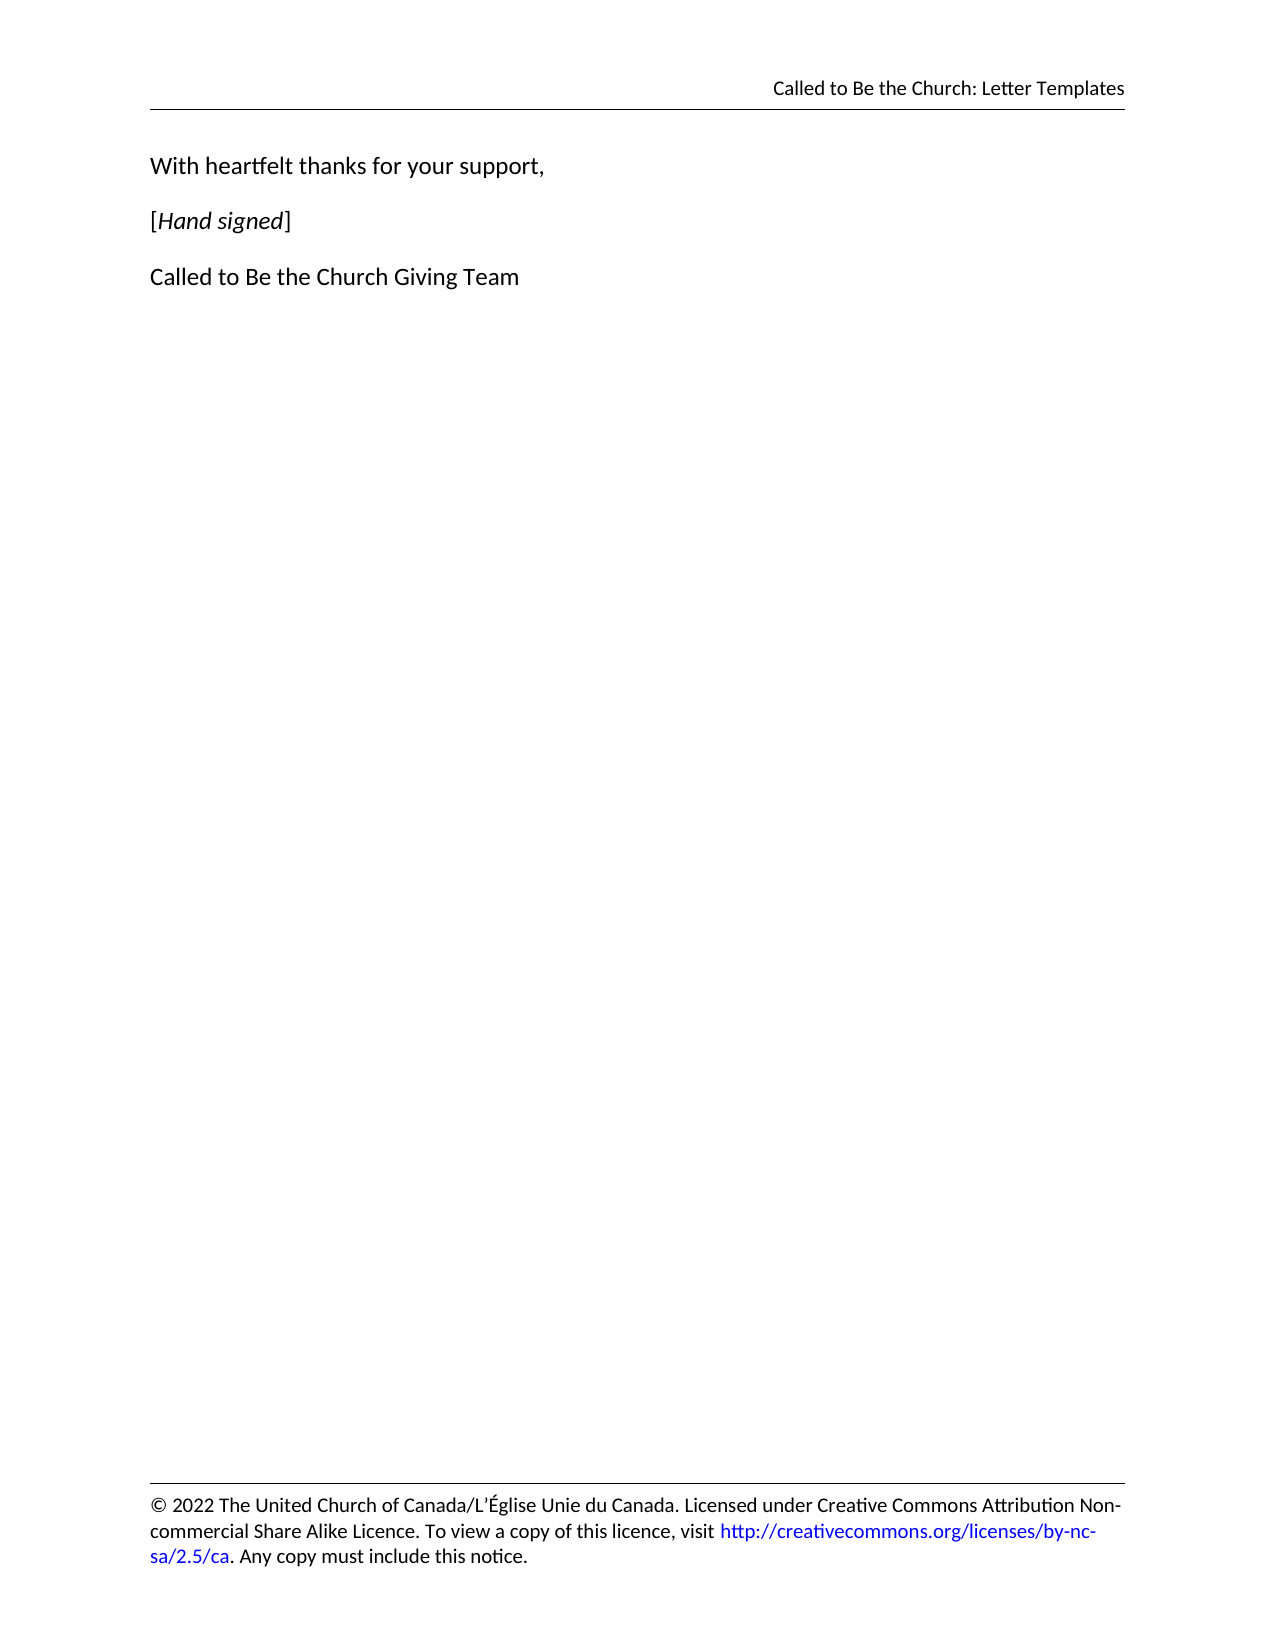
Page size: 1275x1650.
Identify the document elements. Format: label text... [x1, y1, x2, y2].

text With heartfelt thanks for your support, [150, 150, 1125, 181]
text [Hand signed] [150, 206, 1125, 236]
text Called to Be the Church Giving Team [150, 261, 1125, 292]
